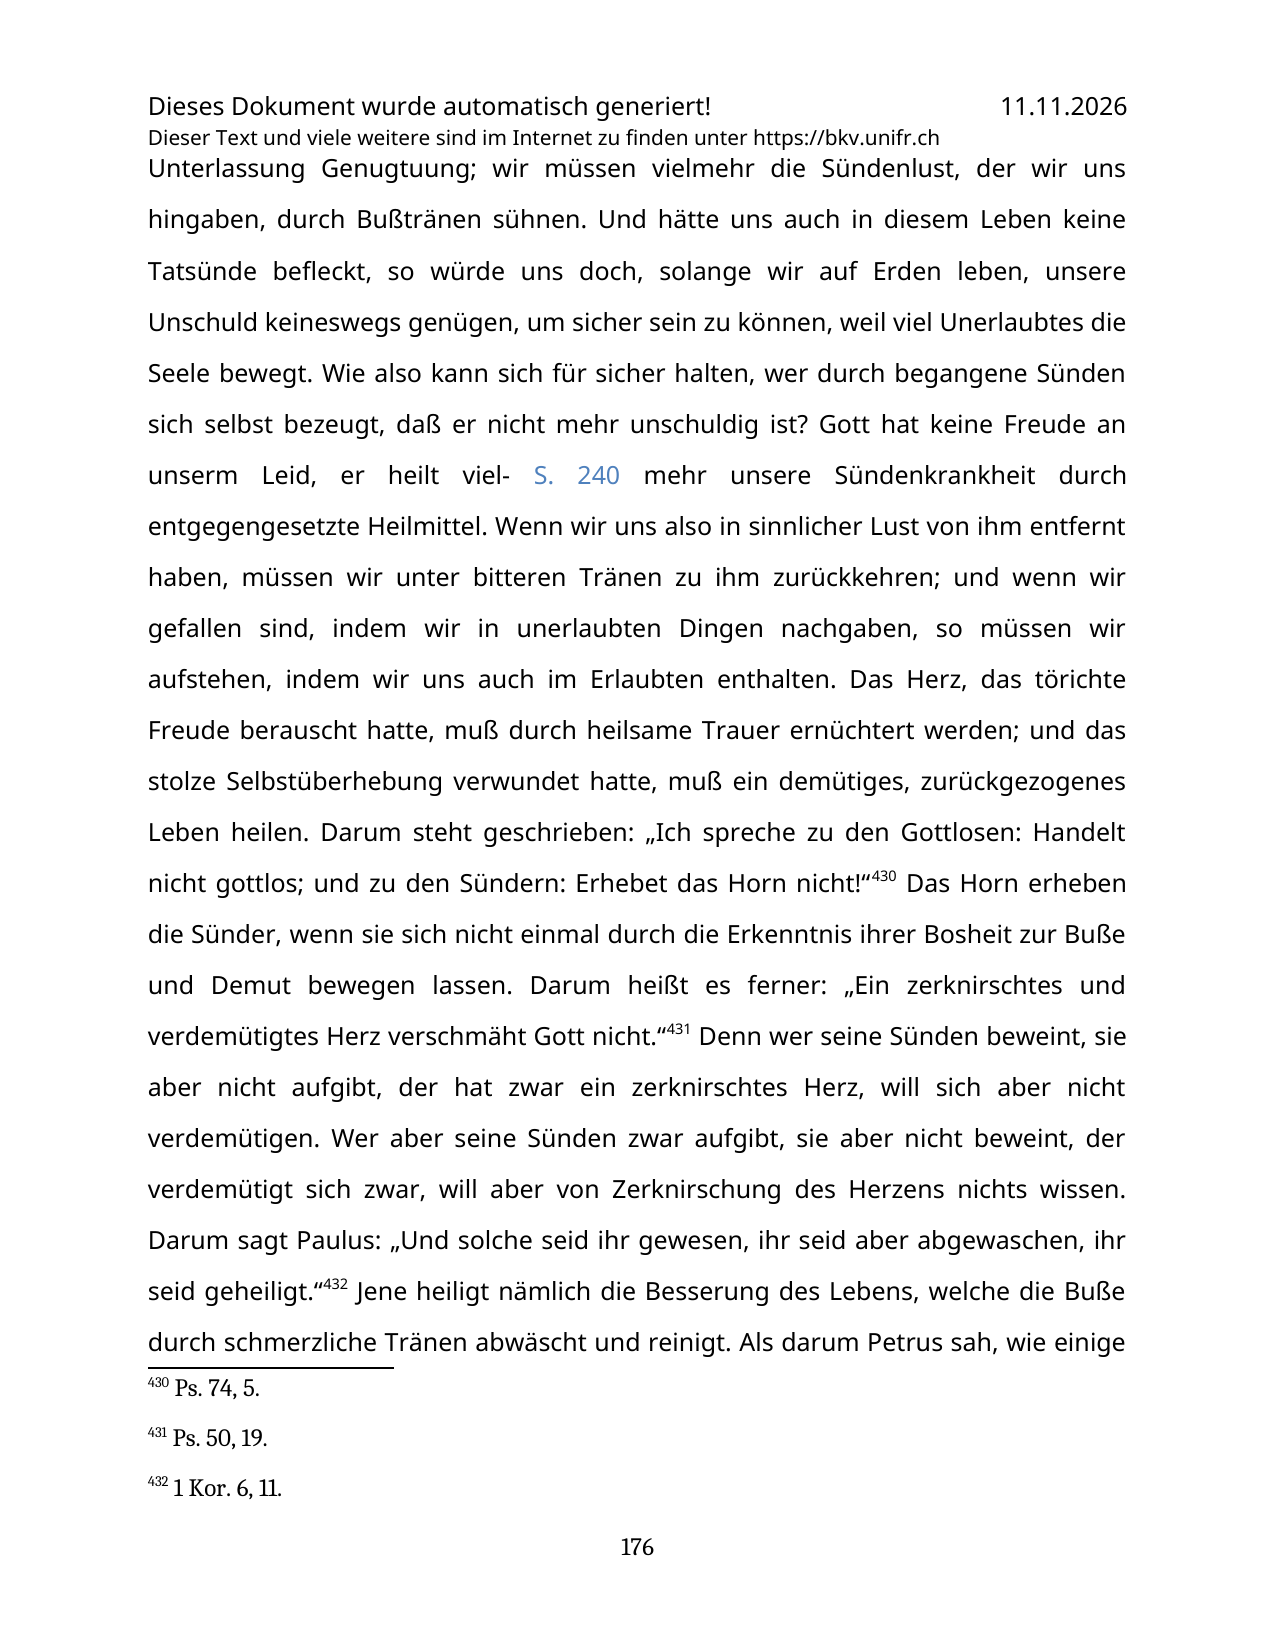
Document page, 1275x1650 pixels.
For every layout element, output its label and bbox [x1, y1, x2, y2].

text [148, 151, 1127, 1359]
